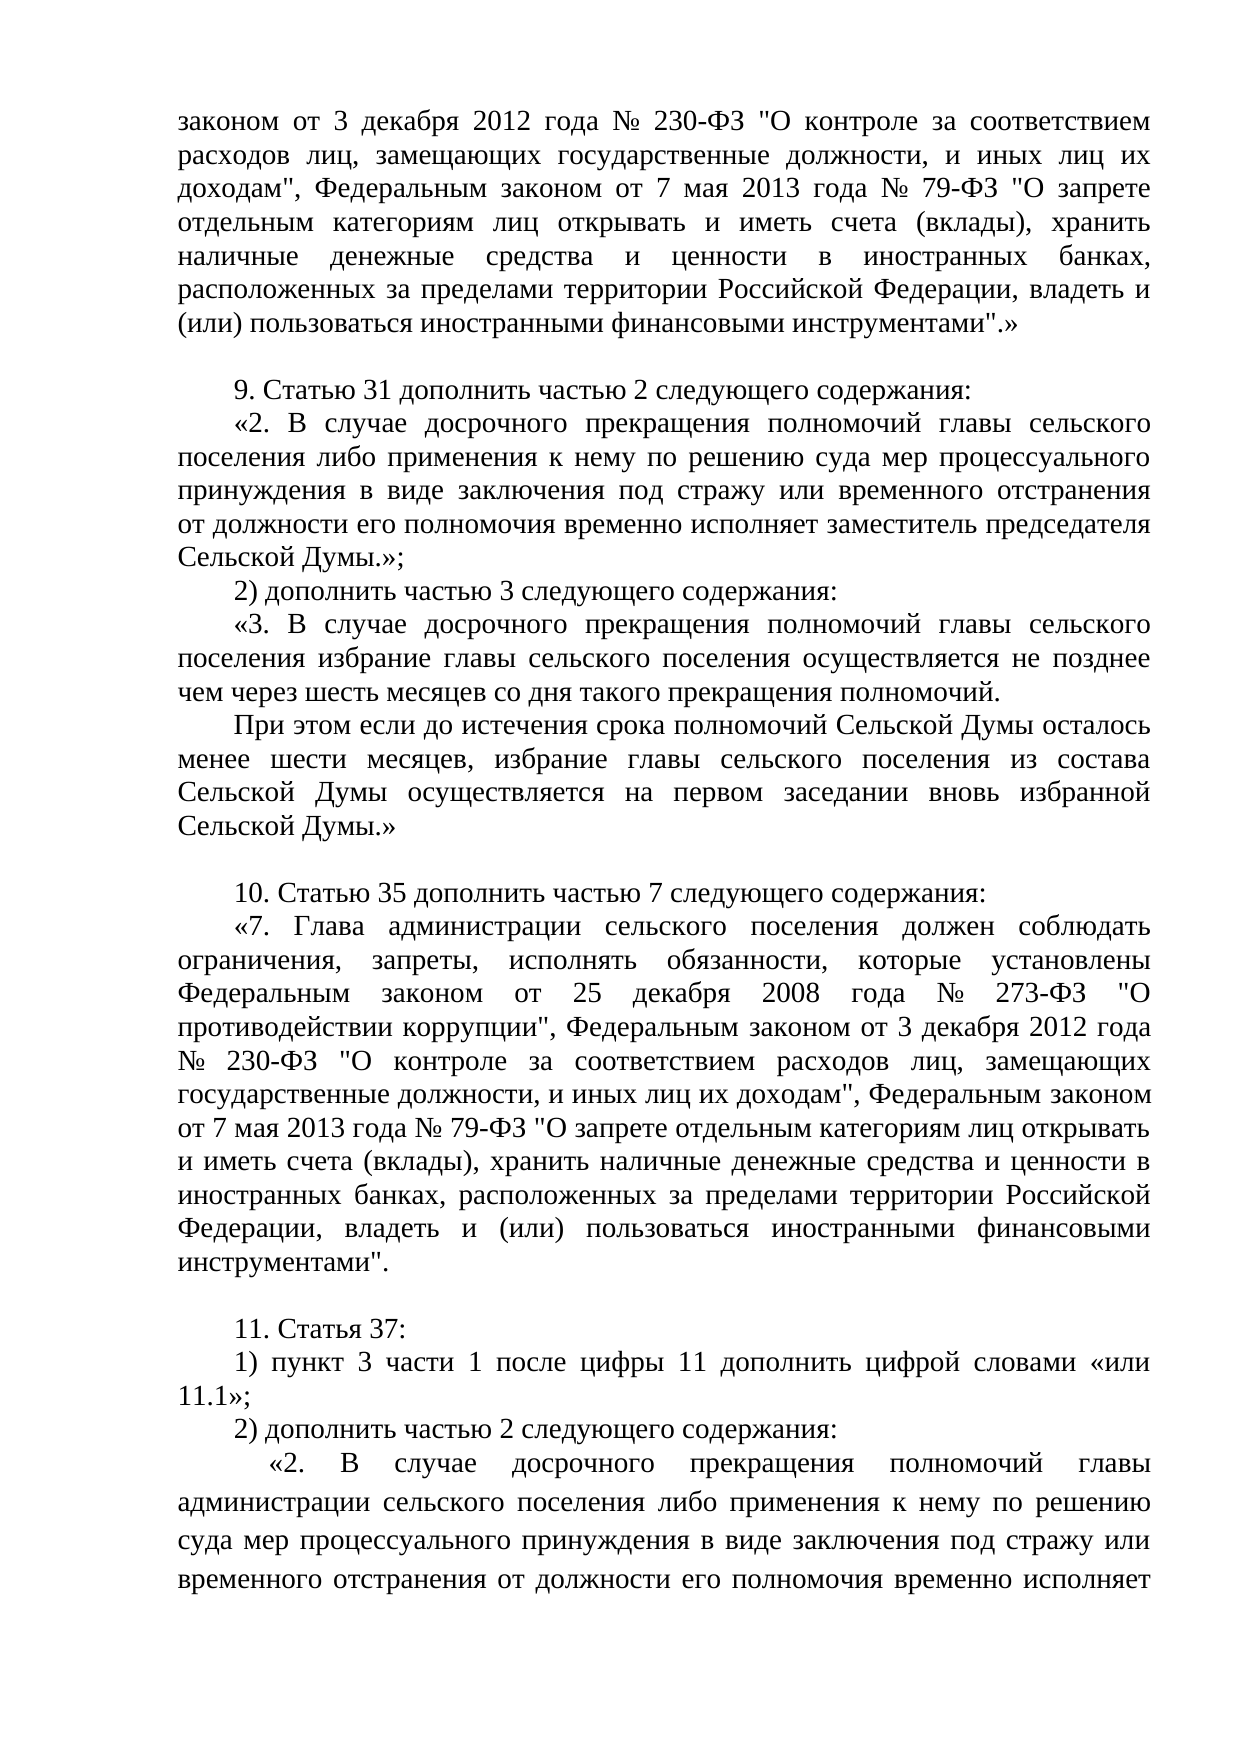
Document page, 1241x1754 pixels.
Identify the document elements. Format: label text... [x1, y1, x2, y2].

text При этом если до истечения срока полномочий Сельской Думы осталось менее шести месяцев, избрание главы сельского поселения из состава Сельской Думы осуществляется на первом заседании вновь избранной Сельской Думы.» [177, 707, 1152, 841]
text «7. Глава администрации сельского поселения должен соблюдать ограничения, запреты, исполнять обязанности, которые установлены Федеральным законом от 25 декабря 2008 года № 273-ФЗ "О противодействии коррупции", Федеральным законом от 3 декабря 2012 года № 230-ФЗ "О контроле за соответствием расходов лиц, замещающих государственные должности, и иных лиц их доходам", Федеральным законом от 7 мая 2013 года № 79-ФЗ "О запрете отдельным категориям лиц открывать и иметь счета (вклады), хранить наличные денежные средства и ценности в иностранных банках, расположенных за пределами территории Российской Федерации, владеть и (или) пользоваться иностранными финансовыми инструментами". [177, 908, 1152, 1277]
text 1) пункт 3 части 1 после цифры 11 дополнить цифрой словами «или 11.1»; [177, 1344, 1152, 1412]
text 10. Статью 35 дополнить частью 7 следующего содержания: [177, 875, 1152, 908]
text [177, 103, 1152, 338]
text 11. Статья 37: [177, 1311, 1152, 1344]
text «2. В случае досрочного прекращения полномочий главы сельского поселения либо применения к нему по решению суда мер процессуального принуждения в виде заключения под стражу или временного отстранения от должности его полномочия временно исполняет заместитель председателя Сельской Думы.»; [177, 405, 1152, 573]
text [177, 1445, 1152, 1594]
text 9. Статью 31 дополнить частью 2 следующего содержания: [177, 372, 1152, 405]
text 2) дополнить частью 2 следующего содержания: [177, 1412, 1152, 1445]
text «3. В случае досрочного прекращения полномочий главы сельского поселения избрание главы сельского поселения осуществляется не позднее чем через шесть месяцев со дня такого прекращения полномочий. [177, 607, 1152, 707]
text 2) дополнить частью 3 следующего содержания: [177, 573, 1152, 607]
